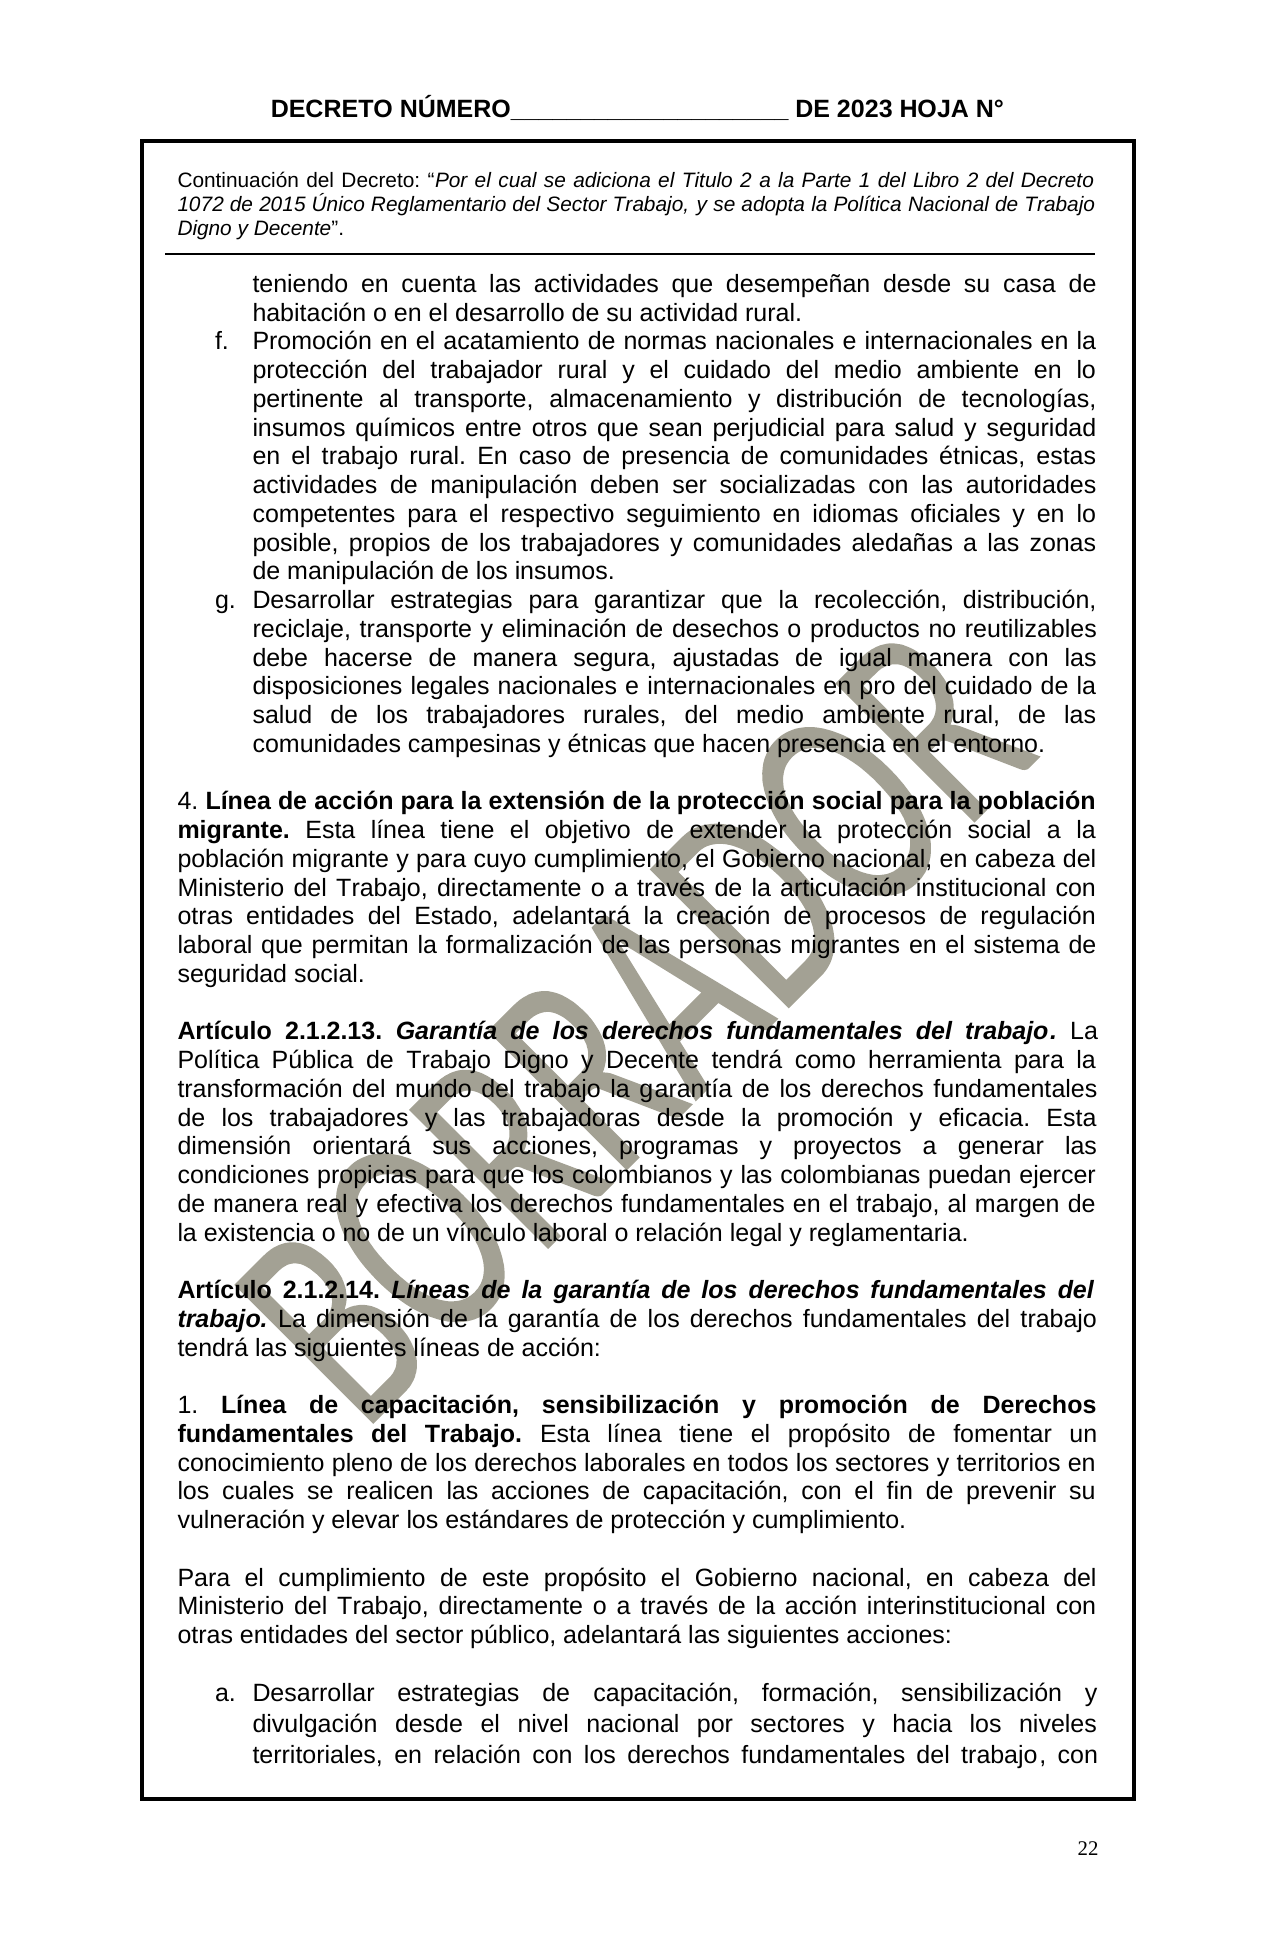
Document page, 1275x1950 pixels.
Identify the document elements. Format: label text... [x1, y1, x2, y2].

text Artículo 2.1.2.13. Garantía de los derechos fundamentales del trabajo. La Política Pública de Trabajo Digno y Decente tendrá como herramienta para la transformación del mundo del trabajo la garantía de los derechos fundamentales de los trabajadores y las trabajadoras desde la promoción y eficacia. Esta dimensión orientará sus acciones, programas y proyectos a generar las condiciones propicias para que los colombianos y las colombianas puedan ejercer de manera real y efectiva los derechos fundamentales en el trabajo, al margen de la existencia o no de un vínculo laboral o relación legal y reglamentaria. [177, 1016, 1098, 1246]
text Para el cumplimiento de este propósito el Gobierno nacional, en cabeza del Ministerio del Trabajo, directamente o a través de la acción interinstitucional con otras entidades del sector público, adelantará las siguientes acciones: [177, 1562, 1098, 1649]
list Promoción en el acatamiento de normas nacionales e internacionales en la protección del trabajador rural y el cuidado del medio ambiente en lo pertinente al transporte, almacenamiento y distribución de tecnologías, insumos químicos entre otros que sean perjudicial para salud y seguridad en el trabajo rural. En caso de presencia de comunidades étnicas, estas actividades de manipulación deben ser socializadas con las autoridades competentes para el respectivo seguimiento en idiomas oficiales y en lo posible, propios de los trabajadores y comunidades aledañas a las zonas de manipulación de los insumos. [215, 326, 1098, 585]
list Desarrollar estrategias para garantizar que la recolección, distribución, reciclaje, transporte y eliminación de desechos o productos no reutilizables debe hacerse de manera segura, ajustadas de igual manera con las disposiciones legales nacionales e internacionales en pro del cuidado de la salud de los trabajadores rurales, del medio ambiente rural, de las comunidades campesinas y étnicas que hacen presencia en el entorno. [215, 585, 1098, 757]
text 1. Línea de capacitación, sensibilización y promoción de Derechos fundamentales del Trabajo. Esta línea tiene el propósito de fomentar un conocimiento pleno de los derechos laborales en todos los sectores y territorios en los cuales se realicen las acciones de capacitación, con el fin de prevenir su vulneración y elevar los estándares de protección y cumplimiento. [177, 1390, 1098, 1534]
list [215, 1677, 1098, 1768]
text Artículo 2.1.2.14. Líneas de la garantía de los derechos fundamentales del trabajo. La dimensión de la garantía de los derechos fundamentales del trabajo tendrá las siguientes líneas de acción: [177, 1275, 1098, 1361]
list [215, 269, 1098, 326]
text 4. Línea de acción para la extensión de la protección social para la población migrante. Esta línea tiene el objetivo de extender la protección social a la población migrante y para cuyo cumplimiento, el Gobierno nacional, en cabeza del Ministerio del Trabajo, directamente o a través de la articulación institucional con otras entidades del Estado, adelantará la creación de procesos de regulación laboral que permitan la formalización de las personas migrantes en el sistema de seguridad social. [177, 786, 1098, 987]
